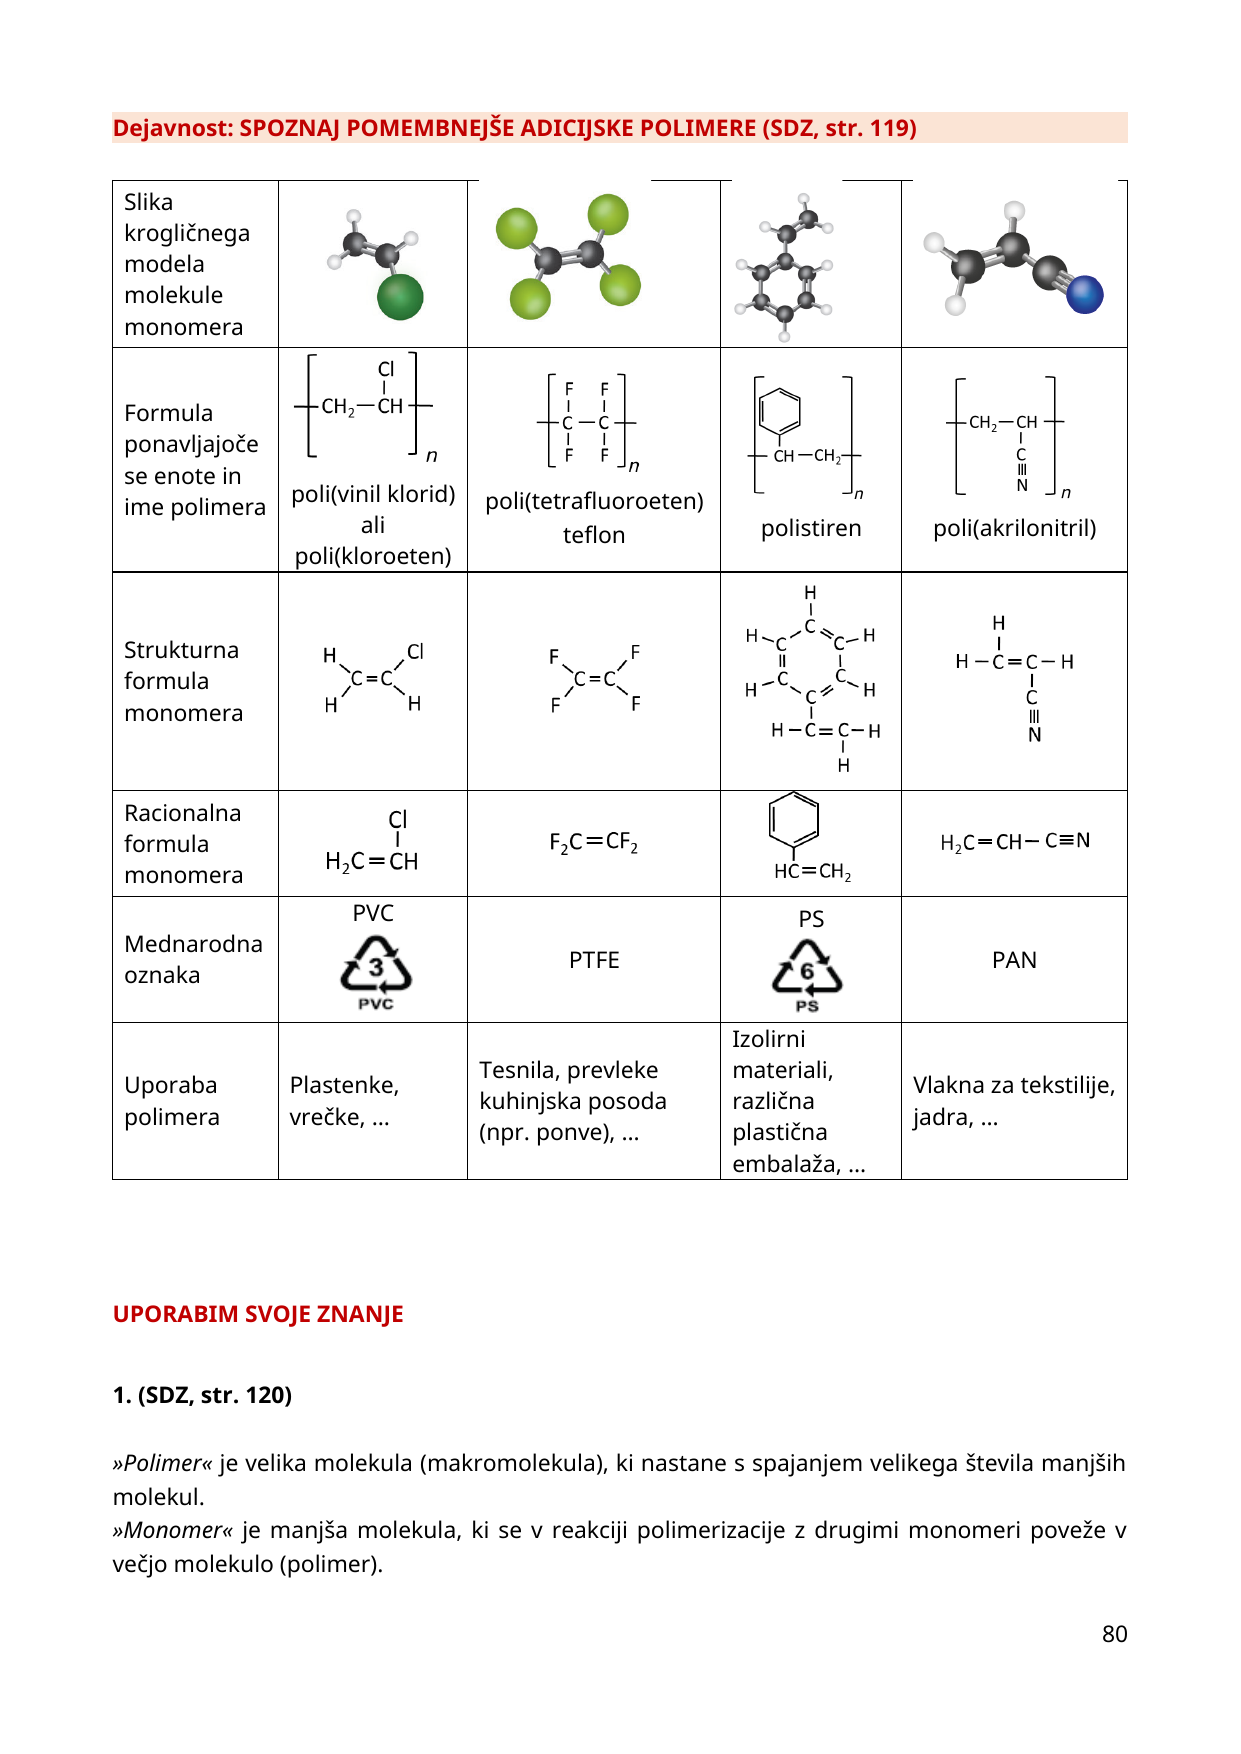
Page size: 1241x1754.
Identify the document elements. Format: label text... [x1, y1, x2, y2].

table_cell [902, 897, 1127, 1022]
picture [534, 630, 654, 732]
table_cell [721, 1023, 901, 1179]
picture [946, 376, 1084, 512]
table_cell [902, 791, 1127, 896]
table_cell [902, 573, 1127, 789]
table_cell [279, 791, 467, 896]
picture [308, 794, 437, 892]
picture [757, 936, 866, 1016]
picture [925, 817, 1104, 870]
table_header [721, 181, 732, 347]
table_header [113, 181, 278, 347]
picture [941, 601, 1088, 761]
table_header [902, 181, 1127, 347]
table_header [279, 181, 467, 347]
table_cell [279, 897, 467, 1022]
picture [330, 931, 416, 1022]
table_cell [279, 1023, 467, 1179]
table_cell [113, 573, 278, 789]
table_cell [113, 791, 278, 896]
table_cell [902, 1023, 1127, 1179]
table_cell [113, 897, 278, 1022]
text »Monomer« je manjša molekula, ki se v reakciji polimerizacije z drugimi monomeri poveže v večjo molekulo (polimer). [112, 1514, 1128, 1579]
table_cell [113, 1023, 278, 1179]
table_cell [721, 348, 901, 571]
picture [536, 369, 653, 486]
picture [533, 816, 656, 871]
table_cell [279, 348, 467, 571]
picture [747, 376, 876, 512]
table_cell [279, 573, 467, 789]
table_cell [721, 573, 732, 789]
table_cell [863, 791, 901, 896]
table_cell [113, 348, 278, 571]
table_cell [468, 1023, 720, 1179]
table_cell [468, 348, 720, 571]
text Dejavnost: SPOZNAJ POMEMBNEJŠE ADICIJSKE POLIMERE (SDZ, str. 119) [112, 112, 1128, 143]
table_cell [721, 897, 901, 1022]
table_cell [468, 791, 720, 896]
picture [293, 347, 453, 478]
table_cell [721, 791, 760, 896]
text UPORABIM SVOJE ZNANJE [112, 1298, 1128, 1329]
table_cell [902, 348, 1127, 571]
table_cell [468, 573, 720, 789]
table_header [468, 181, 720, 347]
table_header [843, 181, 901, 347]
picture [308, 629, 438, 732]
picture [732, 572, 894, 897]
text 1. (SDZ, str. 120) [112, 1379, 1128, 1411]
picture [913, 180, 1119, 345]
text »Polimer« je velika molekula (makromolekula), ki nastane s spajanjem velikega števila manjših molekul. [112, 1447, 1128, 1512]
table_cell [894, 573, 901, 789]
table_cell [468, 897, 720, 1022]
